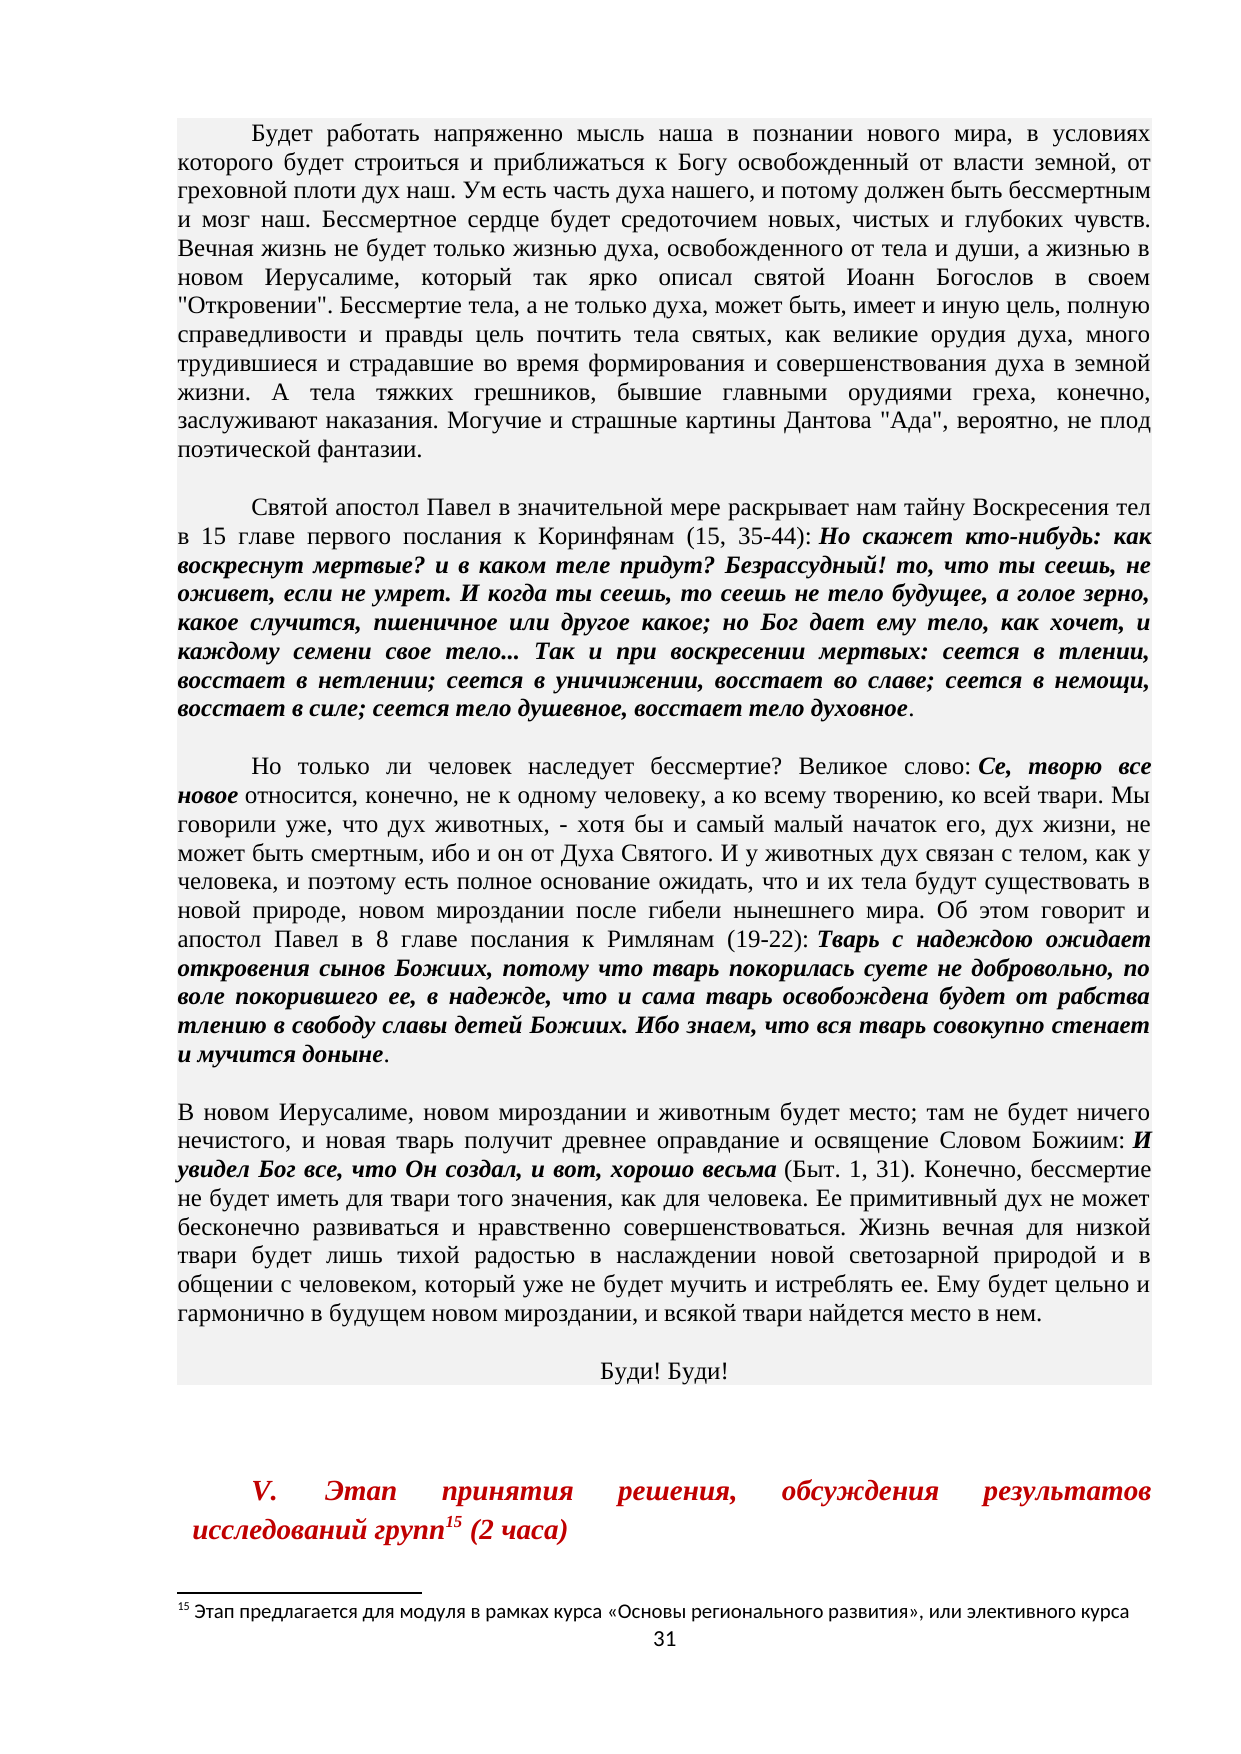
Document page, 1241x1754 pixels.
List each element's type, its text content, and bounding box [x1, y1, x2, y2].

text Святой апостол Павел в значительной мере раскрывает нам тайну Воскресения тел в 15 главе первого послания к Коринфянам (15, 35-44): Но скажет кто-нибудь: как воскреснут мертвые? и в каком теле придут? Безрассудный! то, что ты сеешь, не оживет, если не умрет. И когда ты сеешь, то сеешь не тело будущее, а голое зерно, какое случится, пшеничное или другое какое; но Бог дает ему тело, как хочет, и каждому семени свое тело... Так и при воскресении мертвых: сеется в тлении, восстает в нетлении; сеется в уничижении, восстает во славе; сеется в немощи, восстает в силе; сеется тело душевное, восстает тело духовное. [177, 492, 1152, 722]
text В новом Иерусалиме, новом мироздании и животным будет место; там не будет ничего нечистого, и новая тварь получит древнее оправдание и освящение Словом Божиим: И увидел Бог все, что Он создал, и вот, хорошо весьма (Быт. 1, 31). Конечно, бессмертие не будет иметь для твари того значения, как для человека. Ее примитивный дух не может бесконечно развиваться и нравственно совершенствоваться. Жизнь вечная для низкой твари будет лишь тихой радостью в наслаждении новой светозарной природой и в общении с человеком, который уже не будет мучить и истреблять ее. Ему будет цельно и гармонично в будущем новом мироздании, и всякой твари найдется место в нем. [177, 1097, 1152, 1327]
text Будет работать напряженно мысль наша в познании нового мира, в условиях которого будет строиться и приближаться к Богу освобожденный от власти земной, от греховной плоти дух наш. Ум есть часть духа нашего, и потому должен быть бессмертным и мозг наш. Бессмертное сердце будет средоточием новых, чистых и глубоких чувств. Вечная жизнь не будет только жизнью духа, освобожденного от тела и души, а жизнью в новом Иерусалиме, который так ярко описал святой Иоанн Богослов в своем "Откровении". Бессмертие тела, а не только духа, может быть, имеет и иную цель, полную справедливости и правды цель почтить тела святых, как великие орудия духа, много трудившиеся и страдавшие во время формирования и совершенствования духа в земной жизни. А тела тяжких грешников, бывшие главными орудиями греха, конечно, заслуживают наказания. Могучие и страшные картины Дантова "Ада", вероятно, не плод поэтической фантазии. [177, 118, 1152, 463]
list Этап принятия решения, обсуждения результатов исследований групп (2 часа) [192, 1473, 1152, 1545]
text Буди! Буди! [177, 1356, 1152, 1385]
text Но только ли человек наследует бессмертие? Великое слово: Се, творю все новое относится, конечно, не к одному человеку, а ко всему творению, ко всей твари. Мы говорили уже, что дух животных, - хотя бы и самый малый начаток его, дух жизни, не может быть смертным, ибо и он от Духа Святого. И у животных дух связан с телом, как у человека, и поэтому есть полное основание ожидать, что и их тела будут существовать в новой природе, новом мироздании после гибели нынешнего мира. Об этом говорит и апостол Павел в 8 главе послания к Римлянам (19-22): Тварь с надеждою ожидает откровения сынов Божиих, потому что тварь покорилась суете не добровольно, по воле покорившего ее, в надежде, что и сама тварь освобождена будет от рабства тлению в свободу славы детей Божиих. Ибо знаем, что вся тварь совокупно стенает и мучится доныне. [177, 751, 1152, 1068]
